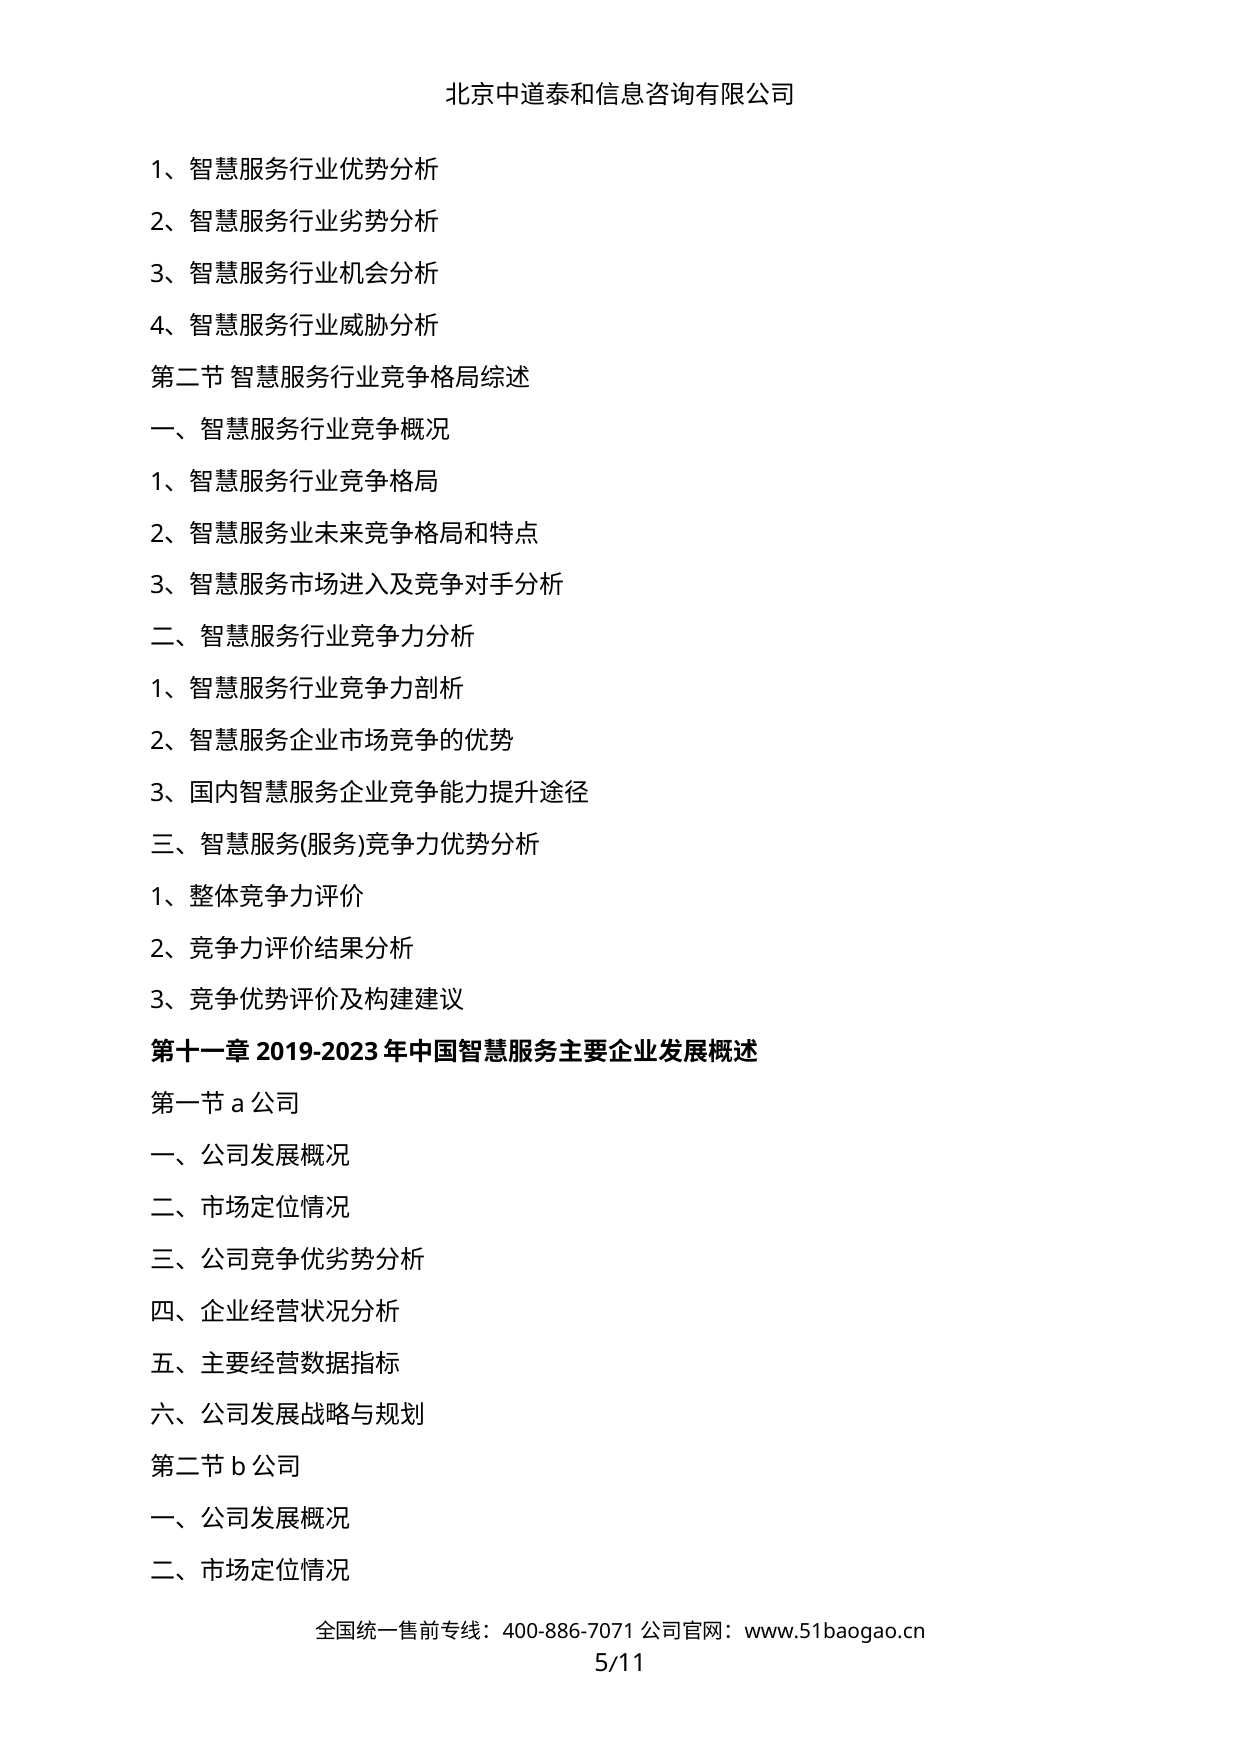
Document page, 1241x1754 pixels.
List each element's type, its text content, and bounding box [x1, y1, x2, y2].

text 三、公司竞争优劣势分析 [150, 1239, 1090, 1276]
text 一、公司发展概况 [150, 1499, 1090, 1535]
text 3、智慧服务市场进入及竞争对手分析 [150, 565, 1090, 601]
text 2、智慧服务企业市场竞争的优势 [150, 721, 1090, 757]
text 4、智慧服务行业威胁分析 [150, 306, 1090, 342]
text 2、竞争力评价结果分析 [150, 928, 1090, 964]
text 1、智慧服务行业竞争力剖析 [150, 669, 1090, 705]
text 1、智慧服务行业优势分析 [150, 150, 1090, 186]
text 五、主要经营数据指标 [150, 1343, 1090, 1379]
text 2、智慧服务业未来竞争格局和特点 [150, 513, 1090, 549]
text 二、市场定位情况 [150, 1551, 1090, 1587]
text 第一节 a公司 [150, 1084, 1090, 1120]
text 1、智慧服务行业竞争格局 [150, 461, 1090, 497]
text 二、智慧服务行业竞争力分析 [150, 617, 1090, 653]
text 3、国内智慧服务企业竞争能力提升途径 [150, 772, 1090, 809]
text 1、整体竞争力评价 [150, 876, 1090, 912]
text 一、公司发展概况 [150, 1136, 1090, 1172]
text 一、智慧服务行业竞争概况 [150, 409, 1090, 446]
text 三、智慧服务(服务)竞争力优势分析 [150, 824, 1090, 861]
text 第二节 b公司 [150, 1447, 1090, 1483]
text 3、智慧服务行业机会分析 [150, 254, 1090, 290]
text 3、竞争优势评价及构建建议 [150, 980, 1090, 1016]
text 2、智慧服务行业劣势分析 [150, 202, 1090, 238]
text 六、公司发展战略与规划 [150, 1395, 1090, 1431]
text 第十一章 2019-2023年中国智慧服务主要企业发展概述 [150, 1032, 1090, 1068]
text 第二节 智慧服务行业竞争格局综述 [150, 357, 1090, 394]
text 四、企业经营状况分析 [150, 1291, 1090, 1327]
text 二、市场定位情况 [150, 1187, 1090, 1224]
